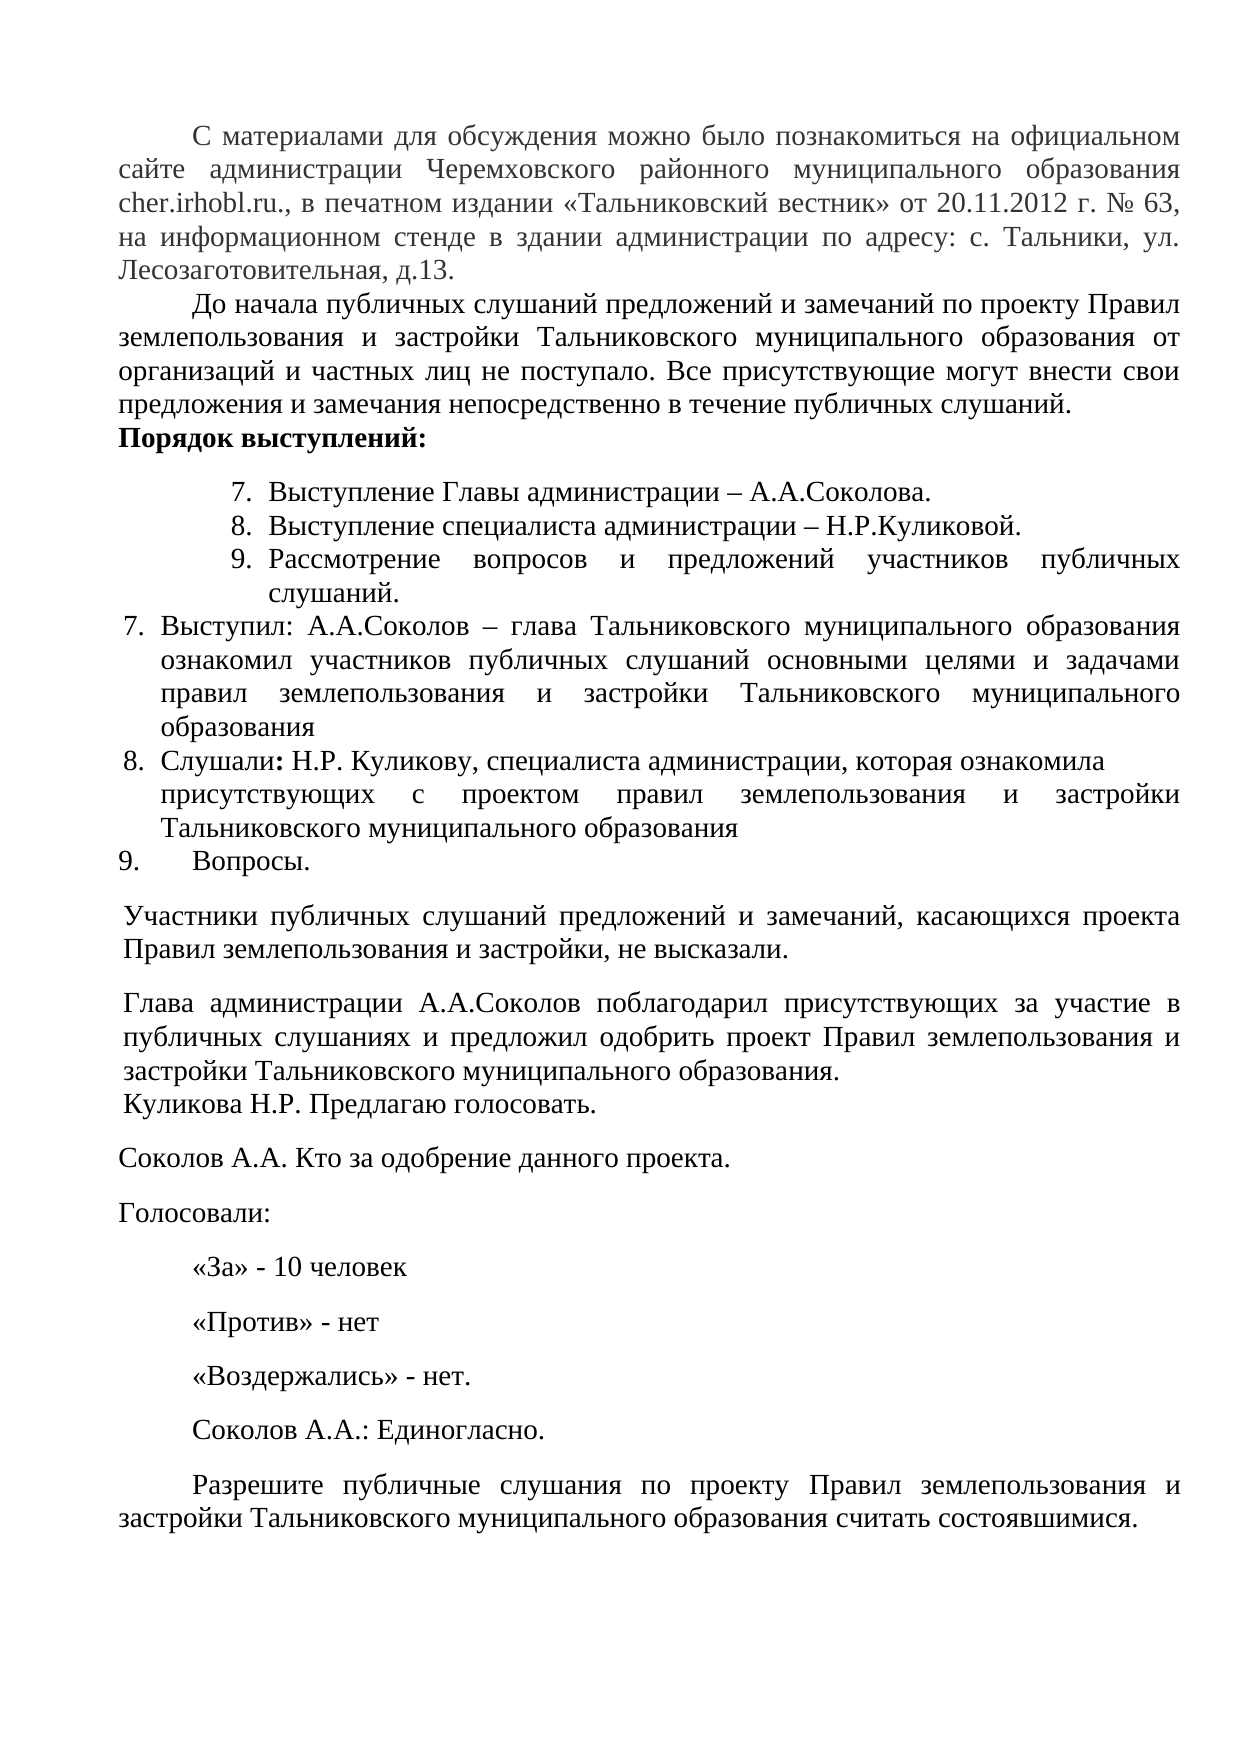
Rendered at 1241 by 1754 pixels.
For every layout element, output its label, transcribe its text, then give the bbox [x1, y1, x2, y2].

list Куликова Н.Р. Предлагаю голосовать. [123, 1086, 1181, 1120]
text До начала публичных слушаний предложений и замечаний по проекту Правил землепользования и застройки Тальниковского муниципального образования от организаций и частных лиц не поступало. Все присутствующие могут внести свои предложения и замечания непосредственно в течение публичных слушаний. [118, 286, 1181, 420]
list Слушали: Н.Р. Куликову, специалиста администрации, которая ознакомила [123, 743, 1181, 776]
list Вопросы. [118, 843, 1181, 877]
text «Воздержались» - нет. [118, 1358, 1181, 1392]
text Участники публичных слушаний предложений и замечаний, касающихся проекта Правил землепользования и застройки, не высказали. [123, 898, 1181, 965]
text Соколов А.А. Кто за одобрение данного проекта. [118, 1141, 1181, 1174]
text Порядок выступлений: [118, 420, 1181, 453]
text Соколов А.А.: Единогласно. [118, 1412, 1181, 1446]
list Выступил: А.А.Соколов – глава Тальниковского муниципального образования ознакомил участников публичных слушаний основными целями и задачами правил землепользования и застройки Тальниковского муниципального образования [123, 608, 1181, 743]
text Разрешите публичные слушания по проекту Правил землепользования и застройки Тальниковского муниципального образования считать состоявшимися. [118, 1467, 1181, 1534]
text «За» - 10 человек [118, 1249, 1181, 1283]
text С материалами для обсуждения можно было познакомиться на официальном сайте администрации Черемховского районного муниципального образования cher.irhobl.ru., в печатном издании «Тальниковский вестник» от 20.11.2012 г. № 63, на информационном стенде в здании администрации по адресу: с. Тальники, ул. Лесозаготовительная, д.13. [118, 118, 1181, 286]
list Рассмотрение вопросов и предложений участников публичных слушаний. [231, 541, 1181, 608]
text Голосовали: [118, 1195, 1181, 1228]
text присутствующих с проектом правил землепользования и застройки Тальниковского муниципального образования [160, 776, 1181, 843]
text «Против» - нет [118, 1304, 1181, 1337]
list Выступление Главы администрации – А.А.Соколова. [231, 474, 1181, 508]
list Глава администрации А.А.Соколов поблагодарил присутствующих за участие в публичных слушаниях и предложил одобрить проект Правил землепользования и застройки Тальниковского муниципального образования. [123, 986, 1181, 1086]
list Выступление специалиста администрации – Н.Р.Куликовой. [231, 508, 1181, 541]
